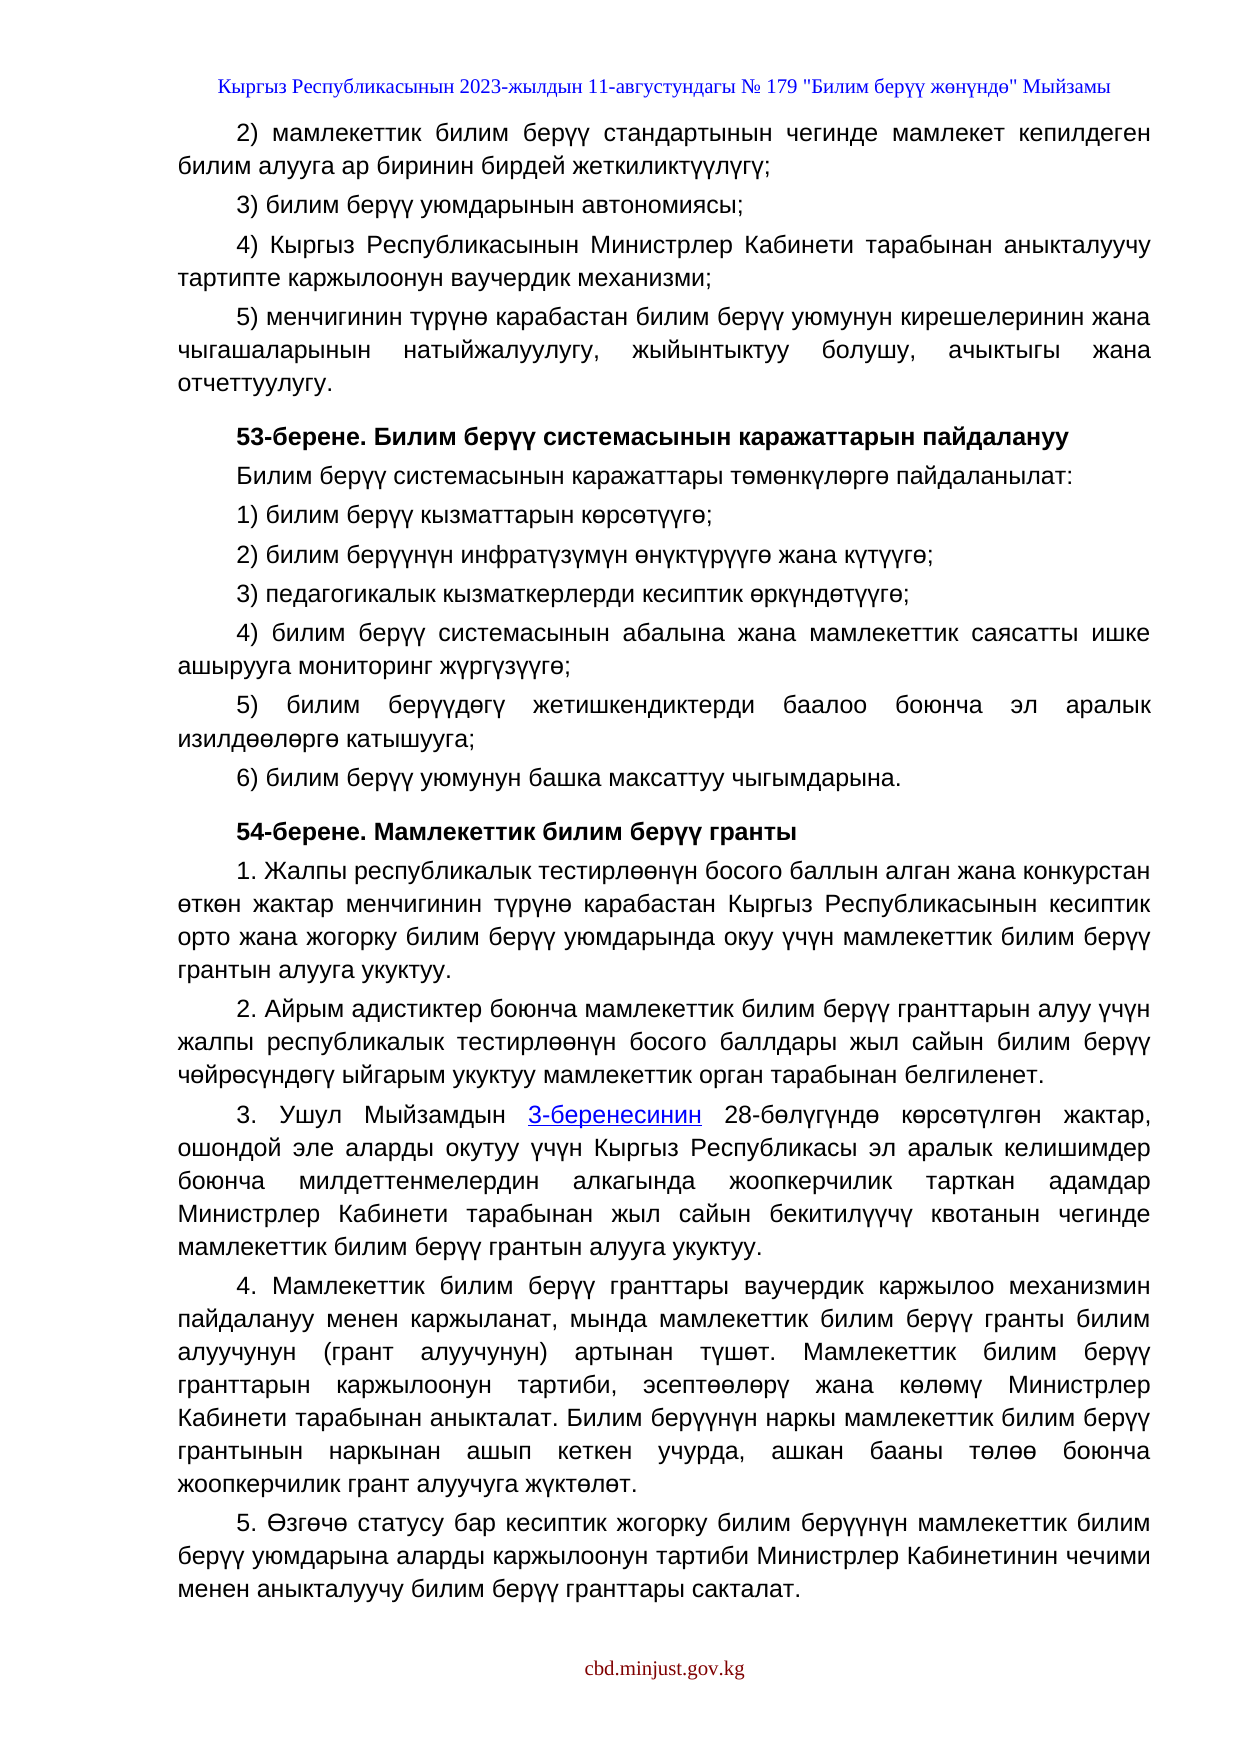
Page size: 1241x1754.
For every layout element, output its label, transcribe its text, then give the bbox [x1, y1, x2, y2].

text 4) Кыргыз Республикасынын Министрлер Кабинети тарабынан аныкталуучу тартипте каржылоонун ваучердик механизми; [177, 230, 1152, 291]
text 3) билим берүү уюмдарынын автономиясы; [177, 190, 1152, 219]
text 54-берене. Мамлекеттик билим берүү гранты [177, 817, 1152, 845]
text 3. Ушул Мыйзамдын 3-беренесинин 28-бөлүгүндө көрсөтүлгөн жактар, ошондой эле аларды окутуу үчүн Кыргыз Республикасы эл аралык келишимдер боюнча милдеттенмелердин алкагында жоопкерчилик тарткан адамдар Министрлер Кабинети тарабынан жыл сайын бекитилүүчү квотанын чегинде мамлекеттик билим берүү грантын алууга укуктуу. [177, 1099, 1152, 1260]
text 2) мамлекеттик билим берүү стандартынын чегинде мамлекет кепилдеген билим алууга ар биринин бирдей жеткиликтүүлүгү; [177, 118, 1152, 180]
text 4. Мамлекеттик билим берүү гранттары ваучердик каржылоо механизмин пайдалануу менен каржыланат, мында мамлекеттик билим берүү гранты билим алуучунун (грант алуучунун) артынан түшөт. Мамлекеттик билим берүү гранттарын каржылоонун тартиби, эсептөөлөрү жана көлөмү Министрлер Кабинети тарабынан аныкталат. Билим берүүнүн наркы мамлекеттик билим берүү грантынын наркынан ашып кеткен учурда, ашкан бааны төлөө боюнча жоопкерчилик грант алуучуга жүктөлөт. [177, 1271, 1152, 1498]
text 1) билим берүү кызматтарын көрсөтүүгө; [177, 500, 1152, 529]
text Билим берүү системасынын каражаттары төмөнкүлөргө пайдаланылат: [177, 461, 1152, 490]
text 5. Өзгөчө статусу бар кесиптик жогорку билим берүүнүн мамлекеттик билим берүү уюмдарына аларды каржылоонун тартиби Министрлер Кабинетинин чечими менен аныкталуучу билим берүү гранттары сакталат. [177, 1508, 1152, 1603]
text 1. Жалпы республикалык тестирлөөнүн босого баллын алган жана конкурстан өткөн жактар менчигинин түрүнө карабастан Кыргыз Республикасынын кесиптик орто жана жогорку билим берүү уюмдарында окуу үчүн мамлекеттик билим берүү грантын алууга укуктуу. [177, 856, 1152, 984]
text 3) педагогикалык кызматкерлерди кесиптик өркүндөтүүгө; [177, 579, 1152, 608]
text 53-берене. Билим берүү системасынын каражаттарын пайдалануу [177, 422, 1152, 451]
text 6) билим берүү уюмунун башка максаттуу чыгымдарына. [177, 763, 1152, 792]
text 2. Айрым адистиктер боюнча мамлекеттик билим берүү гранттарын алуу үчүн жалпы республикалык тестирлөөнүн босого баллдары жыл сайын билим берүү чөйрөсүндөгү ыйгарым укуктуу мамлекеттик орган тарабынан белгиленет. [177, 994, 1152, 1089]
text 5) менчигинин түрүнө карабастан билим берүү уюмунун кирешелеринин жана чыгашаларынын натыйжалуулугу, жыйынтыктуу болушу, ачыктыгы жана отчеттуулугу. [177, 302, 1152, 397]
text 2) билим берүүнүн инфратүзүмүн өнүктүрүүгө жана күтүүгө; [177, 540, 1152, 568]
text 5) билим берүүдөгү жетишкендиктерди баалоо боюнча эл аралык изилдөөлөргө катышууга; [177, 691, 1152, 752]
text 4) билим берүү системасынын абалына жана мамлекеттик саясатты ишке ашырууга мониторинг жүргүзүүгө; [177, 618, 1152, 680]
